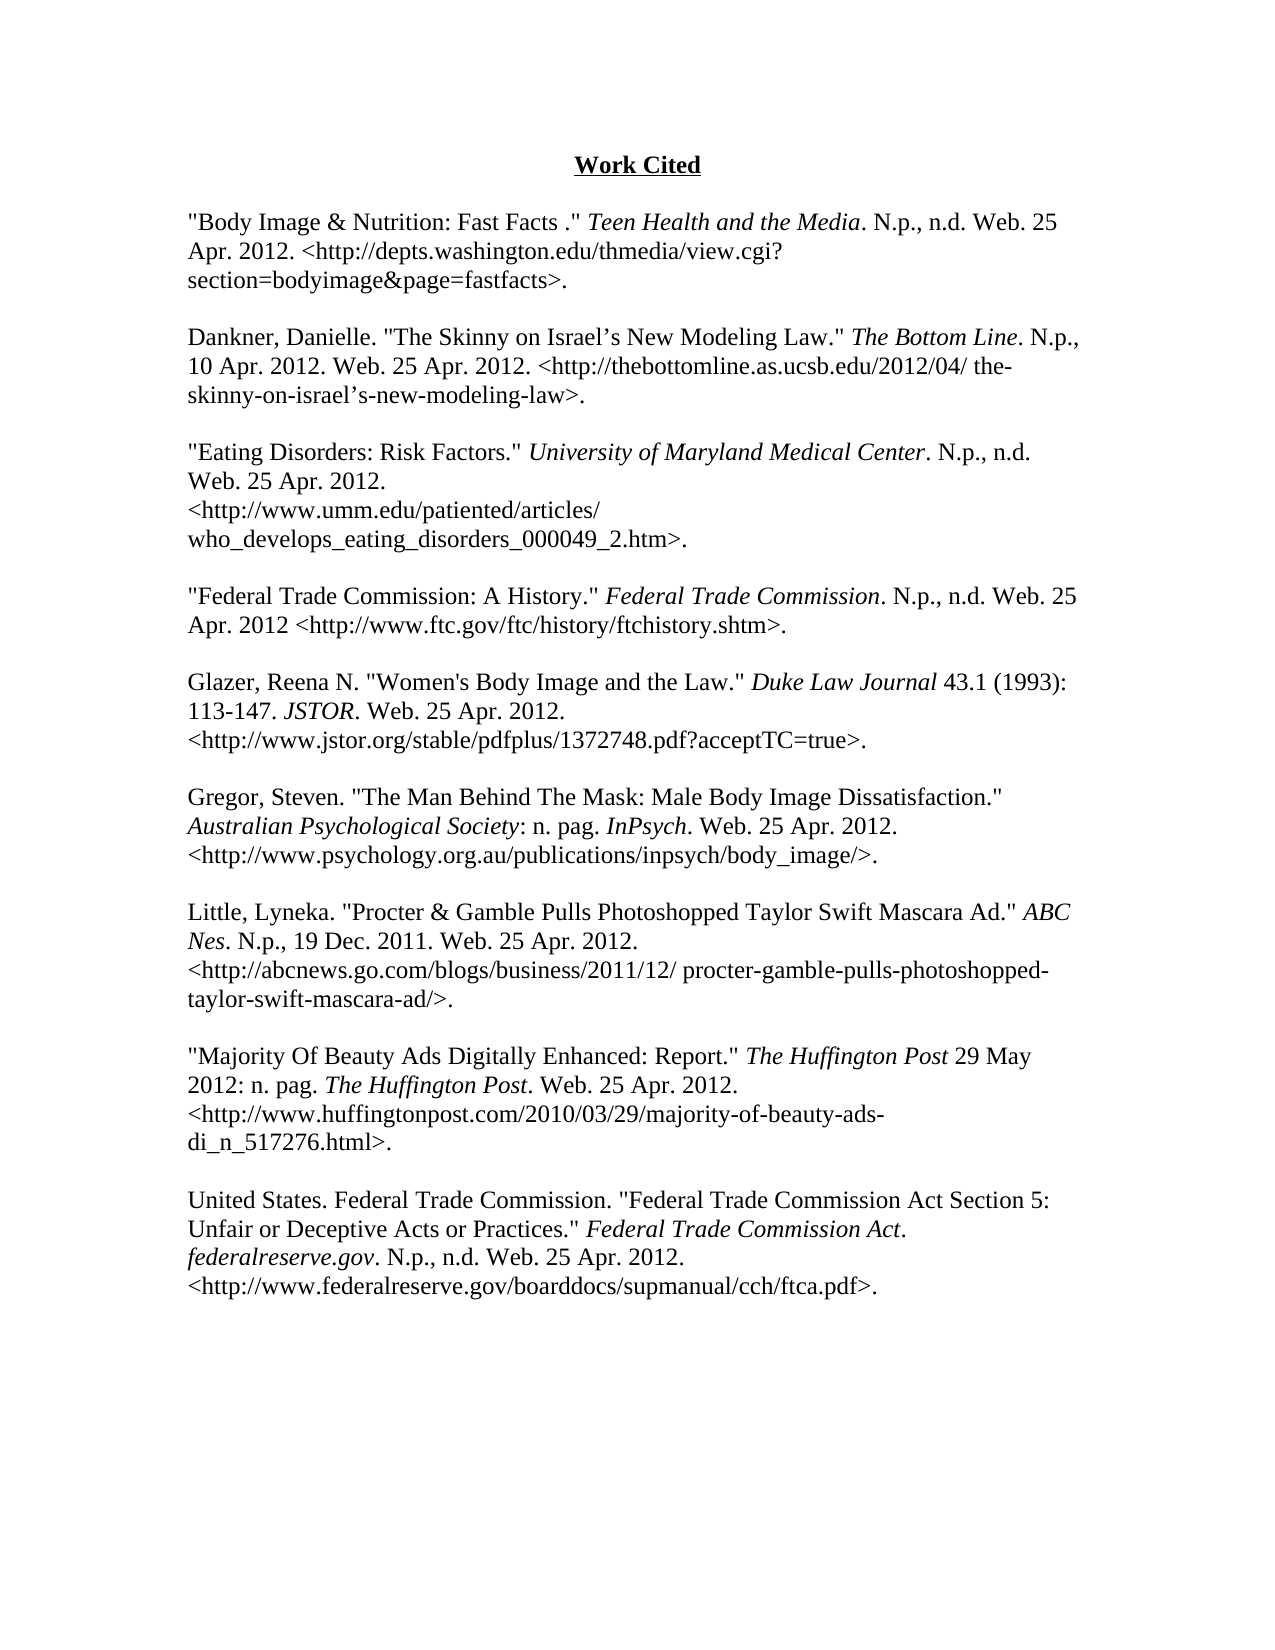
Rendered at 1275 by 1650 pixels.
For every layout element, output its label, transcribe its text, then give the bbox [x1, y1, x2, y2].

text Glazer, Reena N. "Women's Body Image and the Law." Duke Law Journal 43.1 (1993): 113-147. JSTOR. Web. 25 Apr. 2012. [187, 667, 1087, 725]
text Dankner, Danielle. "The Skinny on Israel’s New Modeling Law." The Bottom Line. N.p., 10 Apr. 2012. Web. 25 Apr. 2012. <http://thebottomline.as.ucsb.edu/2012/04/ the-skinny-on-israel’s-new-modeling-law>. [187, 322, 1087, 409]
text <http://www.jstor.org/stable/pdfplus/1372748.pdf?acceptTC=true>. [187, 725, 1087, 754]
text "Body Image & Nutrition: Fast Facts ." Teen Health and the Media. N.p., n.d. Web. 25 Apr. 2012. <http://depts.washington.edu/thmedia/view.cgi?section=bodyimage&page=fastfacts>. [187, 207, 1087, 294]
text United States. Federal Trade Commission. "Federal Trade Commission Act Section 5: Unfair or Deceptive Acts or Practices." Federal Trade Commission Act. federalreserve.gov. N.p., n.d. Web. 25 Apr. 2012. <http://www.federalreserve.gov/boarddocs/supmanual/cch/ftca.pdf>. [187, 1185, 1087, 1300]
text <http://www.umm.edu/patiented/articles/who_develops_eating_disorders_000049_2.htm>. [187, 495, 1087, 552]
text "Federal Trade Commission: A History." Federal Trade Commission. N.p., n.d. Web. 25 Apr. 2012 <http://www.ftc.gov/ftc/history/ftchistory.shtm>. [187, 581, 1087, 639]
text Work Cited [187, 150, 1087, 179]
text Gregor, Steven. "The Man Behind The Mask: Male Body Image Dissatisfaction." Australian Psychological Society: n. pag. InPsych. Web. 25 Apr. 2012. <http://www.psychology.org.au/publications/inpsych/body_image/>. [187, 782, 1087, 869]
text "Majority Of Beauty Ads Digitally Enhanced: Report." The Huffington Post 29 May 2012: n. pag. The Huffington Post. Web. 25 Apr. 2012. <http://www.huffingtonpost.com/2010/03/29/majority-of-beauty-ads-di_n_517276.html>. [187, 1041, 1087, 1156]
text "Eating Disorders: Risk Factors." University of Maryland Medical Center. N.p., n.d. Web. 25 Apr. 2012. [187, 437, 1087, 495]
text Little, Lyneka. "Procter & Gamble Pulls Photoshopped Taylor Swift Mascara Ad." ABC Nes. N.p., 19 Dec. 2011. Web. 25 Apr. 2012. <http://abcnews.go.com/blogs/business/2011/12/ procter-gamble-pulls-photoshopped-taylor-swift-mascara-ad/>. [187, 897, 1087, 1012]
